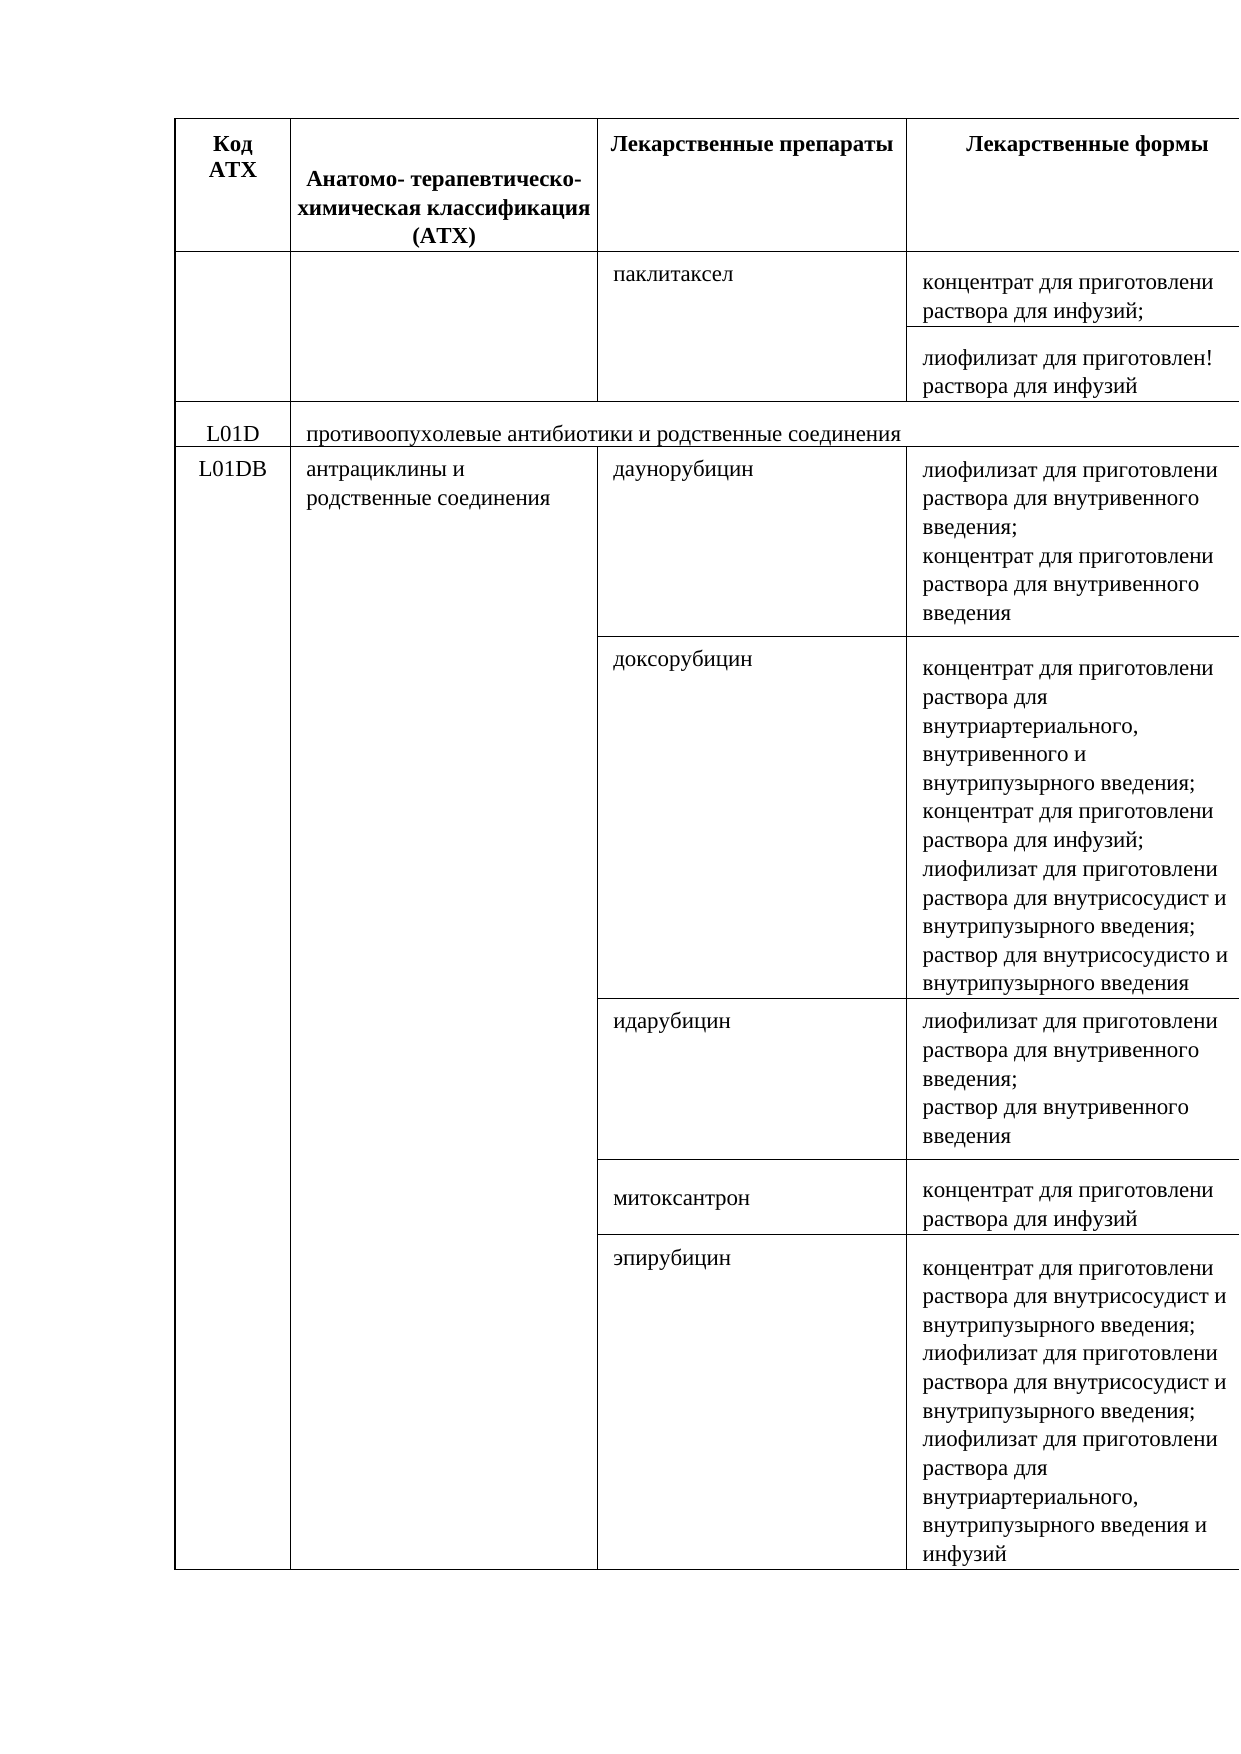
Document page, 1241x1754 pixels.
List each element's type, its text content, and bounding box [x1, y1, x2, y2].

table_header Лекарственные препараты [598, 119, 906, 251]
table_cell лиофилизат для приготовлен! раствора для инфузий [907, 327, 1238, 401]
table_cell [291, 252, 597, 401]
table_cell концентрат для приготовлени раствора для инфузий [907, 1160, 1238, 1234]
table_cell антрациклины и родственные соединения [291, 447, 597, 1569]
table_header Лекарственные формы [907, 119, 1238, 251]
table_cell идарубицин [598, 999, 906, 1159]
table_header Анатомо- терапевтическо- химическая классификация (АТХ) [291, 119, 597, 251]
table_cell митоксантрон [598, 1160, 906, 1234]
table_header Код АТХ [176, 119, 290, 251]
table_cell [176, 252, 290, 401]
table_cell противоопухолевые антибиотики и родственные соединения [291, 402, 1238, 446]
table_cell L01D [176, 402, 290, 446]
table_cell концентрат для приготовлени раствора для внутриартериального, внутривенного и внутрипузырного введения; концентрат для приготовлени раствора для инфузий; лиофилизат для приготовлени раствора для внутрисосудист и внутрипузырного введения; раствор для внутрисосудисто и внутрипузырного введения [907, 637, 1238, 998]
table_cell концентрат для приготовлени раствора для инфузий; [907, 252, 1238, 326]
table_cell даунорубицин [598, 447, 906, 636]
table_cell лиофилизат для приготовлени раствора для внутривенного введения; раствор для внутривенного введения [907, 999, 1238, 1159]
table_cell L01DB [176, 447, 290, 1569]
table_cell доксорубицин [598, 637, 906, 998]
table_cell паклитаксел [598, 252, 906, 401]
table_cell эпирубицин [598, 1235, 906, 1569]
table_cell концентрат для приготовлени раствора для внутрисосудист и внутрипузырного введения; лиофилизат для приготовлени раствора для внутрисосудист и внутрипузырного введения; лиофилизат для приготовлени раствора для внутриартериального, внутрипузырного введения и инфузий [907, 1235, 1238, 1569]
table_cell лиофилизат для приготовлени раствора для внутривенного введения; концентрат для приготовлени раствора для внутривенного введения [907, 447, 1238, 636]
